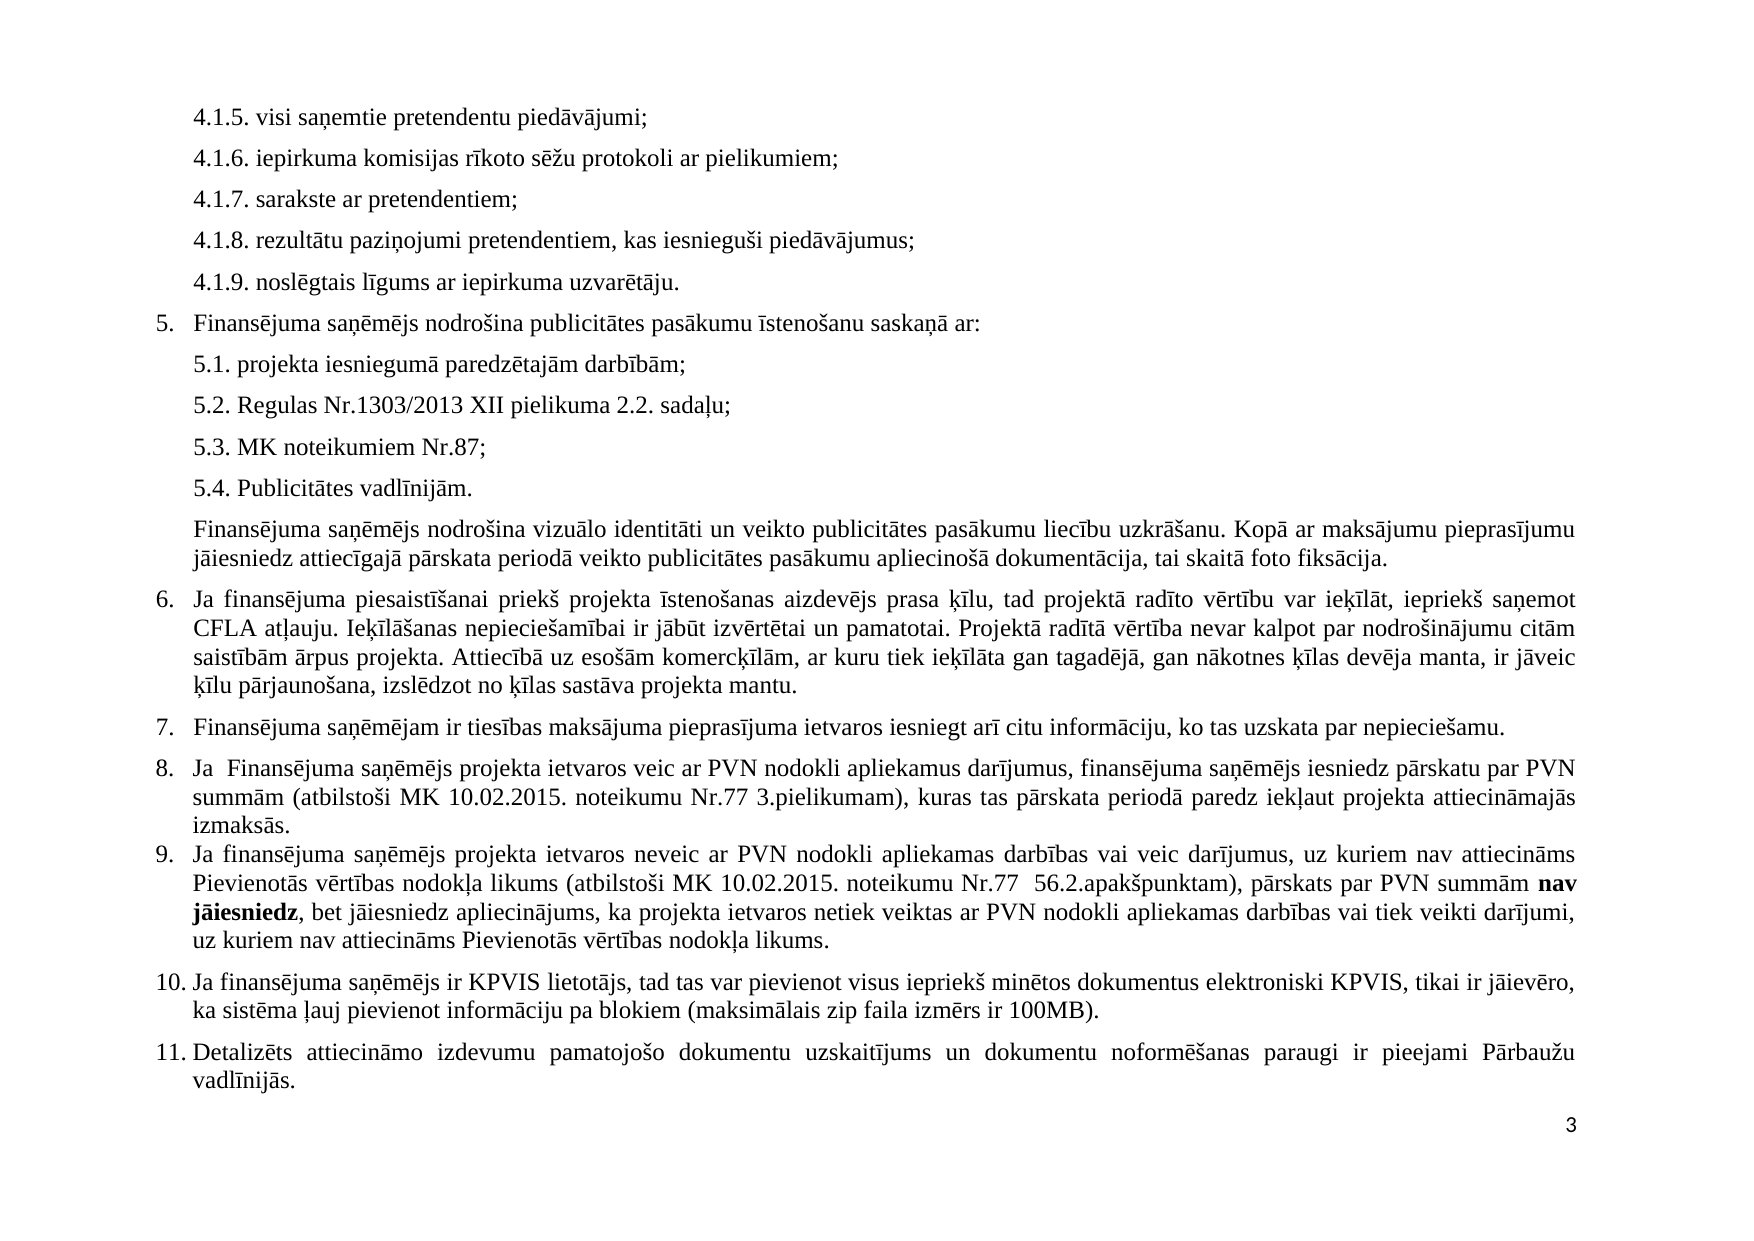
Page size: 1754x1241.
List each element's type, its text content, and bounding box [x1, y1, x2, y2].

list Ja finansējuma saņēmējs projekta ietvaros neveic ar PVN nodokli apliekamas darbības vai veic darījumus, uz kuriem nav attiecināms Pievienotās vērtības nodokļa likums (atbilstoši MK 10.02.2015. noteikumu Nr.77 56.2.apakšpunktam), pārskats par PVN summām nav jāiesniedz, bet jāiesniedz apliecinājums, ka projekta ietvaros netiek veiktas ar PVN nodokli apliekamas darbības vai tiek veikti darījumi, uz kuriem nav attiecināms Pievienotās vērtības nodokļa likums. [155, 839, 1577, 954]
text Finansējuma saņēmējs nodrošina vizuālo identitāti un veikto publicitātes pasākumu liecību uzkrāšanu. Kopā ar maksājumu pieprasījumu jāiesniedz attiecīgajā pārskata periodā veikto publicitātes pasākumu apliecinošā dokumentācija, tai skaitā foto fiksācija. [193, 514, 1577, 572]
list Finansējuma saņēmējam ir tiesības maksājuma pieprasījuma ietvaros iesniegt arī citu informāciju, ko tas uzskata par nepieciešamu. [156, 712, 1577, 741]
list Detalizēts attiecināmo izdevumu pamatojošo dokumentu uzskaitījums un dokumentu noformēšanas paraugi ir pieejami Pārbaužu vadlīnijās. [155, 1037, 1577, 1094]
list Finansējuma saņēmējs nodrošina publicitātes pasākumu īstenošanu saskaņā ar: [156, 308, 1577, 337]
text 4.1.6. iepirkuma komisijas rīkoto sēžu protokoli ar pielikumiem; [193, 143, 1577, 172]
text 4.1.5. visi saņemtie pretendentu piedāvājumi; [193, 102, 1577, 131]
list Ja finansējuma piesaistīšanai priekš projekta īstenošanas aizdevējs prasa ķīlu, tad projektā radīto vērtību var ieķīlāt, iepriekš saņemot CFLA atļauju. Ieķīlāšanas nepieciešamībai ir jābūt izvērtētai un pamatotai. Projektā radītā vērtība nevar kalpot par nodrošinājumu citām saistībām ārpus projekta. Attiecībā uz esošām komercķīlām, ar kuru tiek ieķīlāta gan tagadējā, gan nākotnes ķīlas devēja manta, ir jāveic ķīlu pārjaunošana, izslēdzot no ķīlas sastāva projekta mantu. [156, 584, 1577, 699]
text 5.2. Regulas Nr.1303/2013 XII pielikuma 2.2. sadaļu; [193, 391, 1577, 419]
text 5.1. projekta iesniegumā paredzētajām darbībām; [193, 349, 1577, 378]
text 5.3. MK noteikumiem Nr.87; [193, 432, 1577, 461]
text 4.1.7. sarakste ar pretendentiem; [193, 184, 1577, 213]
list Ja Finansējuma saņēmējs projekta ietvaros veic ar PVN nodokli apliekamus darījumus, finansējuma saņēmējs iesniedz pārskatu par PVN summām (atbilstoši MK 10.02.2015. noteikumu Nr.77 3.pielikumam), kuras tas pārskata periodā paredz iekļaut projekta attiecināmajās izmaksās. [155, 753, 1577, 839]
text 4.1.8. rezultātu paziņojumi pretendentiem, kas iesnieguši piedāvājumus; [193, 226, 1577, 254]
text 4.1.9. noslēgtais līgums ar iepirkuma uzvarētāju. [193, 267, 1577, 296]
list Ja finansējuma saņēmējs ir KPVIS lietotājs, tad tas var pievienot visus iepriekš minētos dokumentus elektroniski KPVIS, tikai ir jāievēro, ka sistēma ļauj pievienot informāciju pa blokiem (maksimālais zip faila izmērs ir 100MB). [155, 967, 1577, 1024]
text 5.4. Publicitātes vadlīnijām. [193, 473, 1577, 502]
